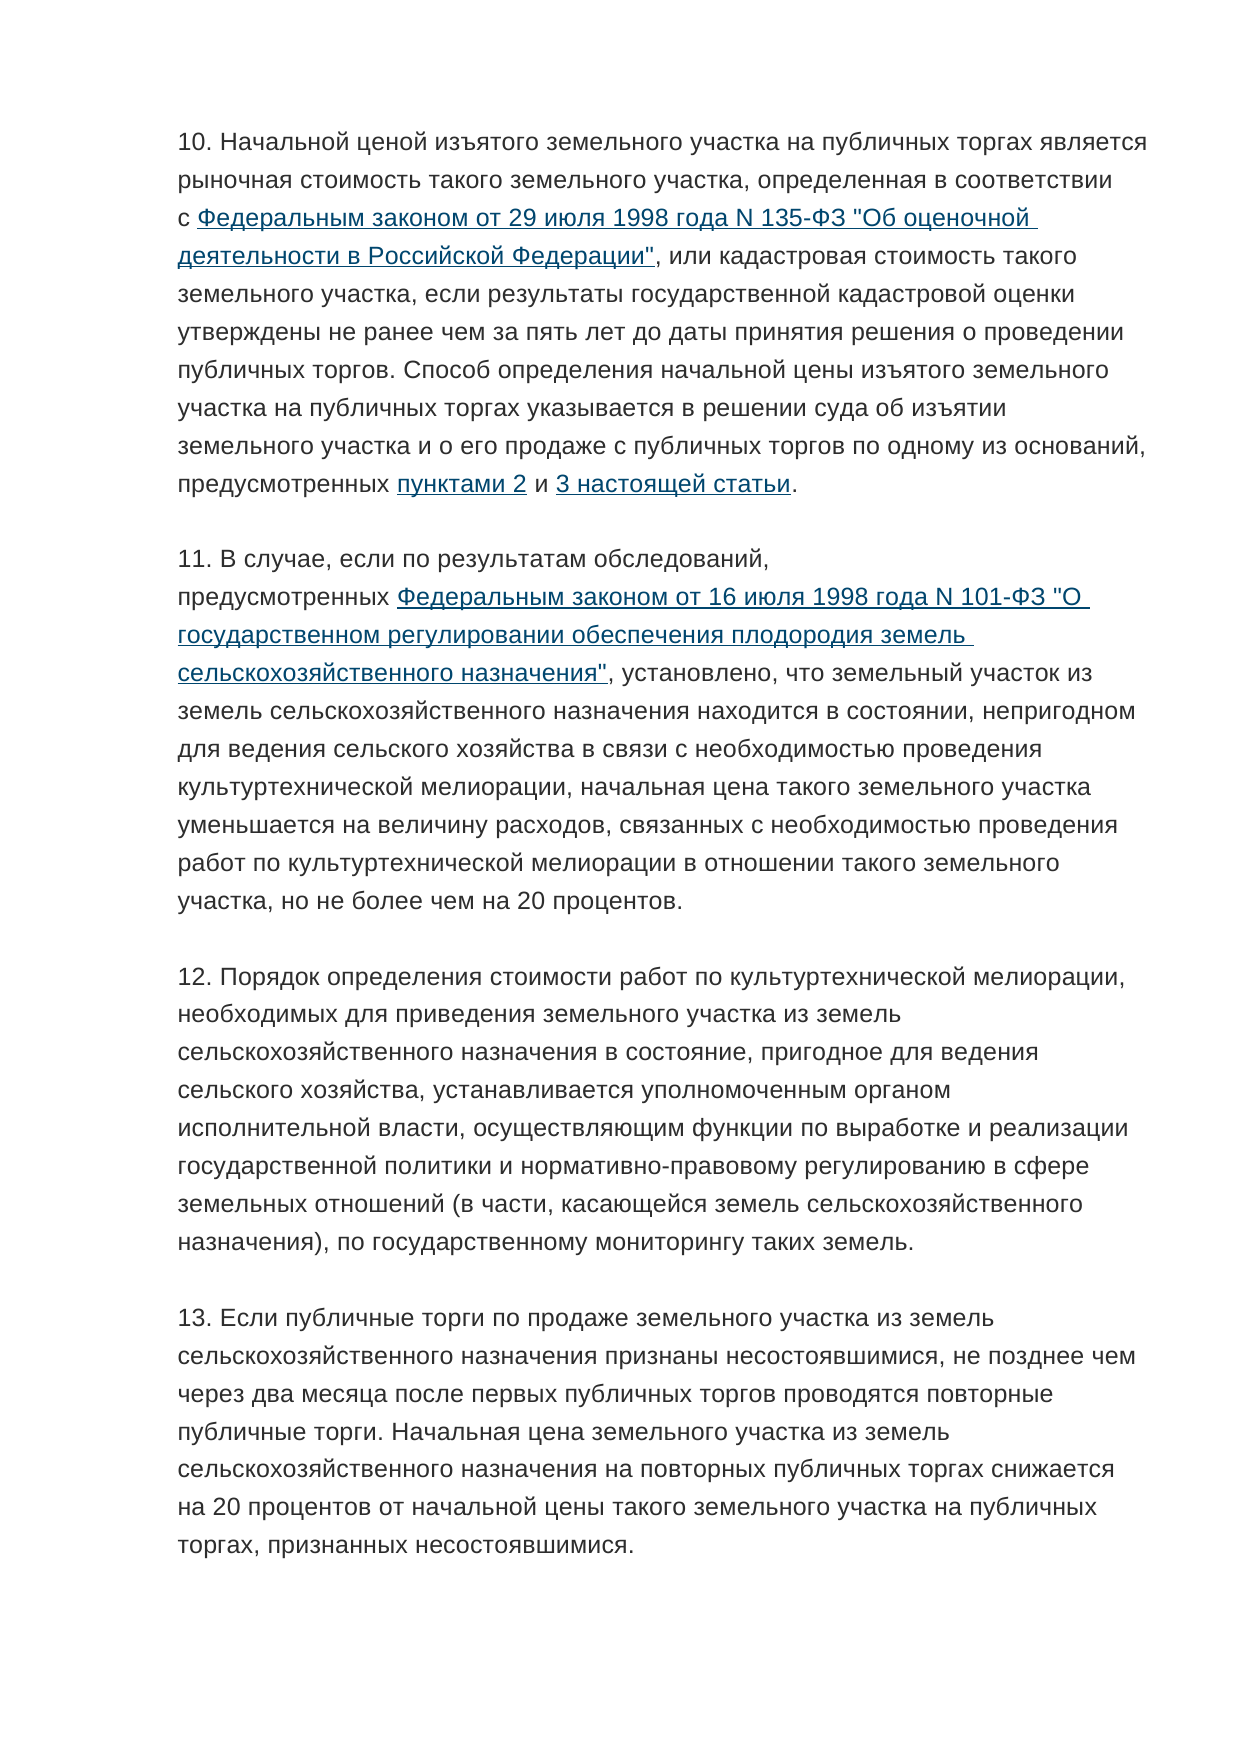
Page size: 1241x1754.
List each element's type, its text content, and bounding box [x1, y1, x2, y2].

text 11. В случае, если по результатам обследований, предусмотренных Федеральным законом от 16 июля 1998 года N 101-ФЗ "О государственном регулировании обеспечения плодородия земель сельскохозяйственного назначения", установлено, что земельный участок из земель сельскохозяйственного назначения находится в состоянии, непригодном для ведения сельского хозяйства в связи с необходимостью проведения культуртехнической мелиорации, начальная цена такого земельного участка уменьшается на величину расходов, связанных с необходимостью проведения работ по культуртехнической мелиорации в отношении такого земельного участка, но не более чем на 20 процентов. [177, 535, 1152, 952]
text 10. Начальной ценой изъятого земельного участка на публичных торгах является рыночная стоимость такого земельного участка, определенная в соответствии с Федеральным законом от 29 июля 1998 года N 135-ФЗ "Об оценочной деятельности в Российской Федерации", или кадастровая стоимость такого земельного участка, если результаты государственной кадастровой оценки утверждены не ранее чем за пять лет до даты принятия решения о проведении публичных торгов. Способ определения начальной цены изъятого земельного участка на публичных торгах указывается в решении суда об изъятии земельного участка и о его продаже с публичных торгов по одному из оснований, предусмотренных пунктами 2 и 3 настоящей статьи. [177, 118, 1152, 535]
text 12. Порядок определения стоимости работ по культуртехнической мелиорации, необходимых для приведения земельного участка из земель сельскохозяйственного назначения в состояние, пригодное для ведения сельского хозяйства, устанавливается уполномоченным органом исполнительной власти, осуществляющим функции по выработке и реализации государственной политики и нормативно-правовому регулированию в сфере земельных отношений (в части, касающейся земель сельскохозяйственного назначения), по государственному мониторингу таких земель. [177, 952, 1152, 1293]
text 13. Если публичные торги по продаже земельного участка из земель сельскохозяйственного назначения признаны несостоявшимися, не позднее чем через два месяца после первых публичных торгов проводятся повторные публичные торги. Начальная цена земельного участка из земель сельскохозяйственного назначения на повторных публичных торгах снижается на 20 процентов от начальной цены такого земельного участка на публичных торгах, признанных несостоявшимися. [177, 1293, 1152, 1597]
